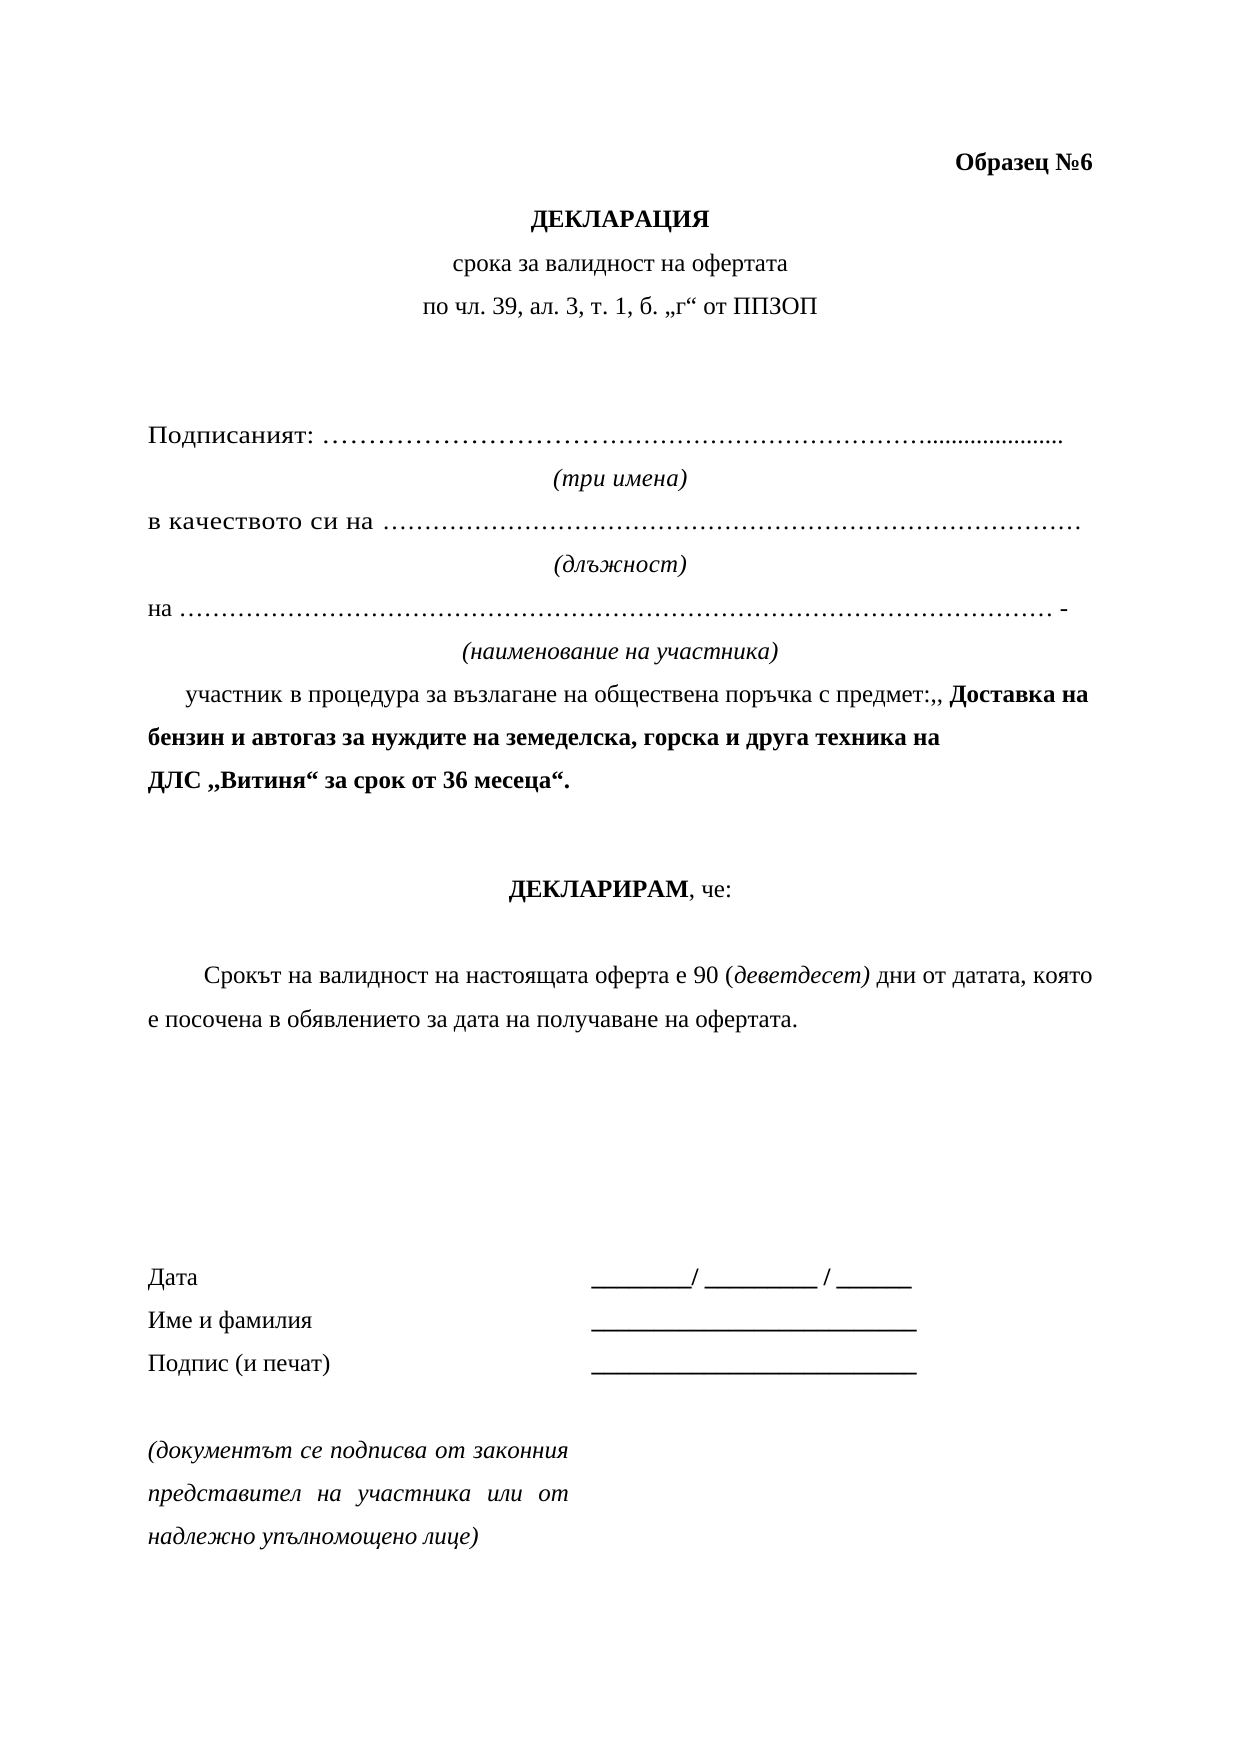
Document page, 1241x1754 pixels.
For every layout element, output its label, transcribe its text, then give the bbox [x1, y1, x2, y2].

table_header ________/ _________ / ______ [580, 1263, 1024, 1305]
table_cell __________________________ [580, 1349, 1024, 1564]
table_header Дата [136, 1263, 580, 1305]
text ДЕКЛАРИРАМ, че: [148, 874, 1093, 903]
text срока за валидност на офертата [148, 248, 1093, 276]
text по чл. 39, ал. 3, т. 1, б. „г“ от ППЗОП [148, 291, 1093, 319]
text (три имена) [85, 463, 1093, 492]
text на …………………………………………………………………………………………… - [85, 593, 1093, 621]
text Образец №6 [85, 147, 1093, 176]
table_cell __________________________ [580, 1305, 1024, 1348]
table_cell Име и фамилия [136, 1305, 580, 1348]
table_cell Подпис (и печат) (документът се подписва от законния представител на участника или от надлежно упълномощено лице) [136, 1349, 580, 1564]
text ДЕКЛАРАЦИЯ [148, 204, 1093, 233]
text Срокът на валидност на настоящата оферта е 90 (деветдесет) дни от датата, която е посочена в обявлението за дата на получаване на офертата. [148, 961, 1093, 1032]
text (наименование на участника) [85, 636, 1093, 664]
text участник в процедура за възлагане на обществена поръчка с предмет:,, Доставка на бензин и автогаз за нуждите на земеделска, горска и друга техника на ДЛС ,,Витиня“ за срок от 36 месеца“. [148, 679, 1093, 794]
text в качеството си на ………………………………………………………………………… [85, 506, 1093, 535]
text (длъжност) [85, 549, 1093, 578]
text Подписаният: ……………………………………………………………...................... [85, 420, 1093, 449]
